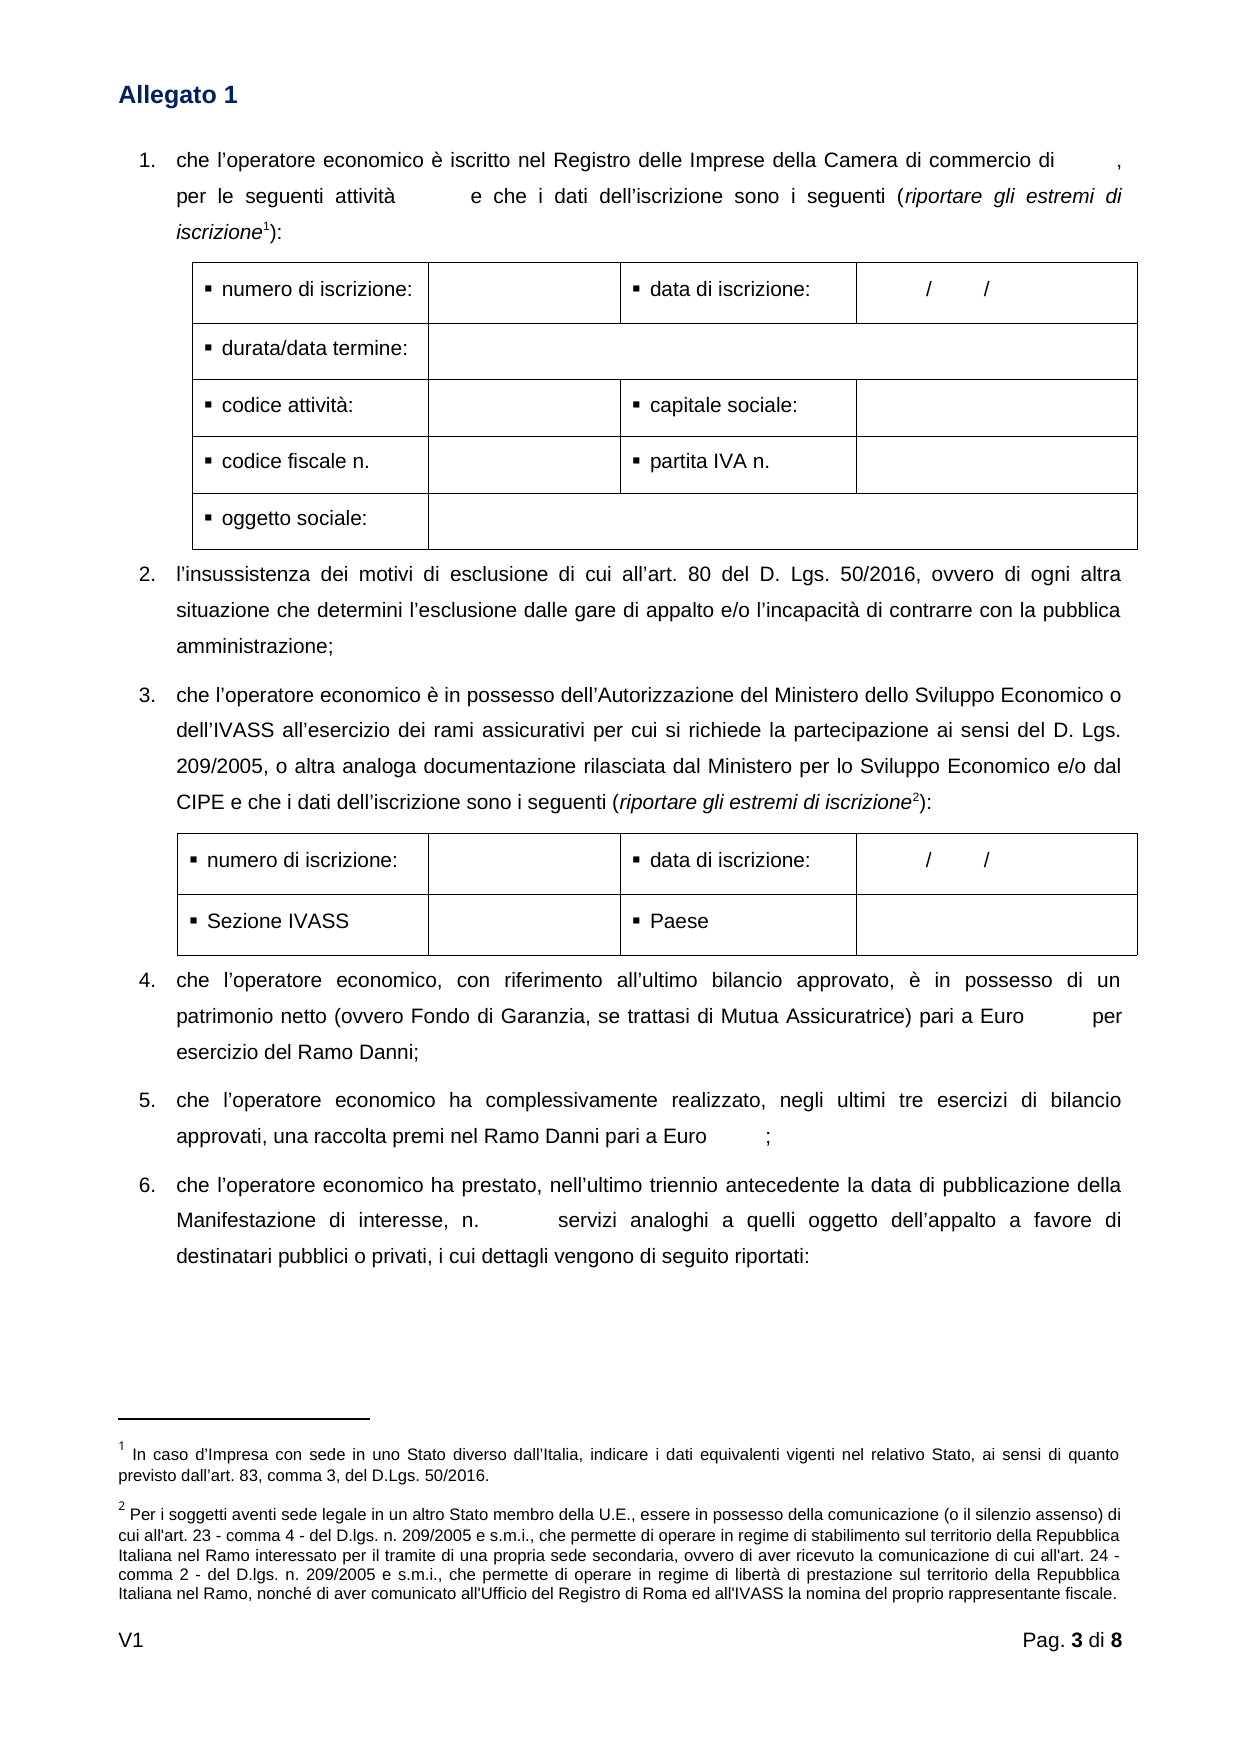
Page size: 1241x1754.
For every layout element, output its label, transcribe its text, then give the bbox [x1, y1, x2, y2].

table_cell [857, 437, 1137, 493]
table_cell [429, 895, 620, 955]
table_cell [429, 380, 620, 436]
table_header data di iscrizione: [621, 834, 856, 893]
table_cell Sezione IVASS [178, 895, 428, 955]
table_cell [857, 380, 1137, 436]
table_header / / [857, 263, 1137, 323]
table_header [429, 263, 620, 323]
list che l’operatore economico ha prestato, nell’ultimo triennio antecedente la data di pubblicazione della Manifestazione di interesse, n. servizi analoghi a quelli oggetto dell’appalto a favore di destinatari pubblici o privati, i cui dettagli vengono di seguito riportati: [139, 1172, 1122, 1268]
table_header numero di iscrizione: [178, 834, 428, 893]
table_header numero di iscrizione: [193, 263, 428, 323]
table_cell codice fiscale n. [193, 437, 428, 493]
table_cell [429, 324, 1137, 379]
table_cell [429, 494, 1137, 549]
list che l’operatore economico è iscritto nel Registro delle Imprese della Camera di commercio di , per le seguenti attività e che i dati dell’iscrizione sono i seguenti (riportare gli estremi di iscrizione): [139, 148, 1122, 243]
table_cell [429, 437, 620, 493]
table_cell capitale sociale: [621, 380, 856, 436]
list che l’operatore economico ha complessivamente realizzato, negli ultimi tre esercizi di bilancio approvati, una raccolta premi nel Ramo Danni pari a Euro ; [139, 1088, 1122, 1148]
list che l’operatore economico è in possesso dell’Autorizzazione del Ministero dello Sviluppo Economico o dell’IVASS all’esercizio dei rami assicurativi per cui si richiede la partecipazione ai sensi del D. Lgs. 209/2005, o altra analoga documentazione rilasciata dal Ministero per lo Sviluppo Economico e/o dal CIPE e che i dati dell’iscrizione sono i seguenti (riportare gli estremi di iscrizione): [139, 682, 1122, 814]
list che l’operatore economico, con riferimento all’ultimo bilancio approvato, è in possesso di un patrimonio netto (ovvero Fondo di Garanzia, se trattasi di Mutua Assicuratrice) pari a Euro per esercizio del Ramo Danni; [139, 968, 1122, 1063]
table_cell codice attività: [193, 380, 428, 436]
table_cell oggetto sociale: [193, 494, 428, 549]
table_cell [857, 895, 1137, 955]
list l’insussistenza dei motivi di esclusione di cui all’art. 80 del D. Lgs. 50/2016, ovvero di ogni altra situazione che determini l’esclusione dalle gare di appalto e/o l’incapacità di contrarre con la pubblica amministrazione; [139, 562, 1122, 658]
table_header / / [857, 834, 1137, 893]
table_header data di iscrizione: [621, 263, 856, 323]
table_cell durata/data termine: [193, 324, 428, 379]
table_header [429, 834, 620, 893]
table_cell partita IVA n. [621, 437, 856, 493]
table_cell Paese [621, 895, 856, 955]
